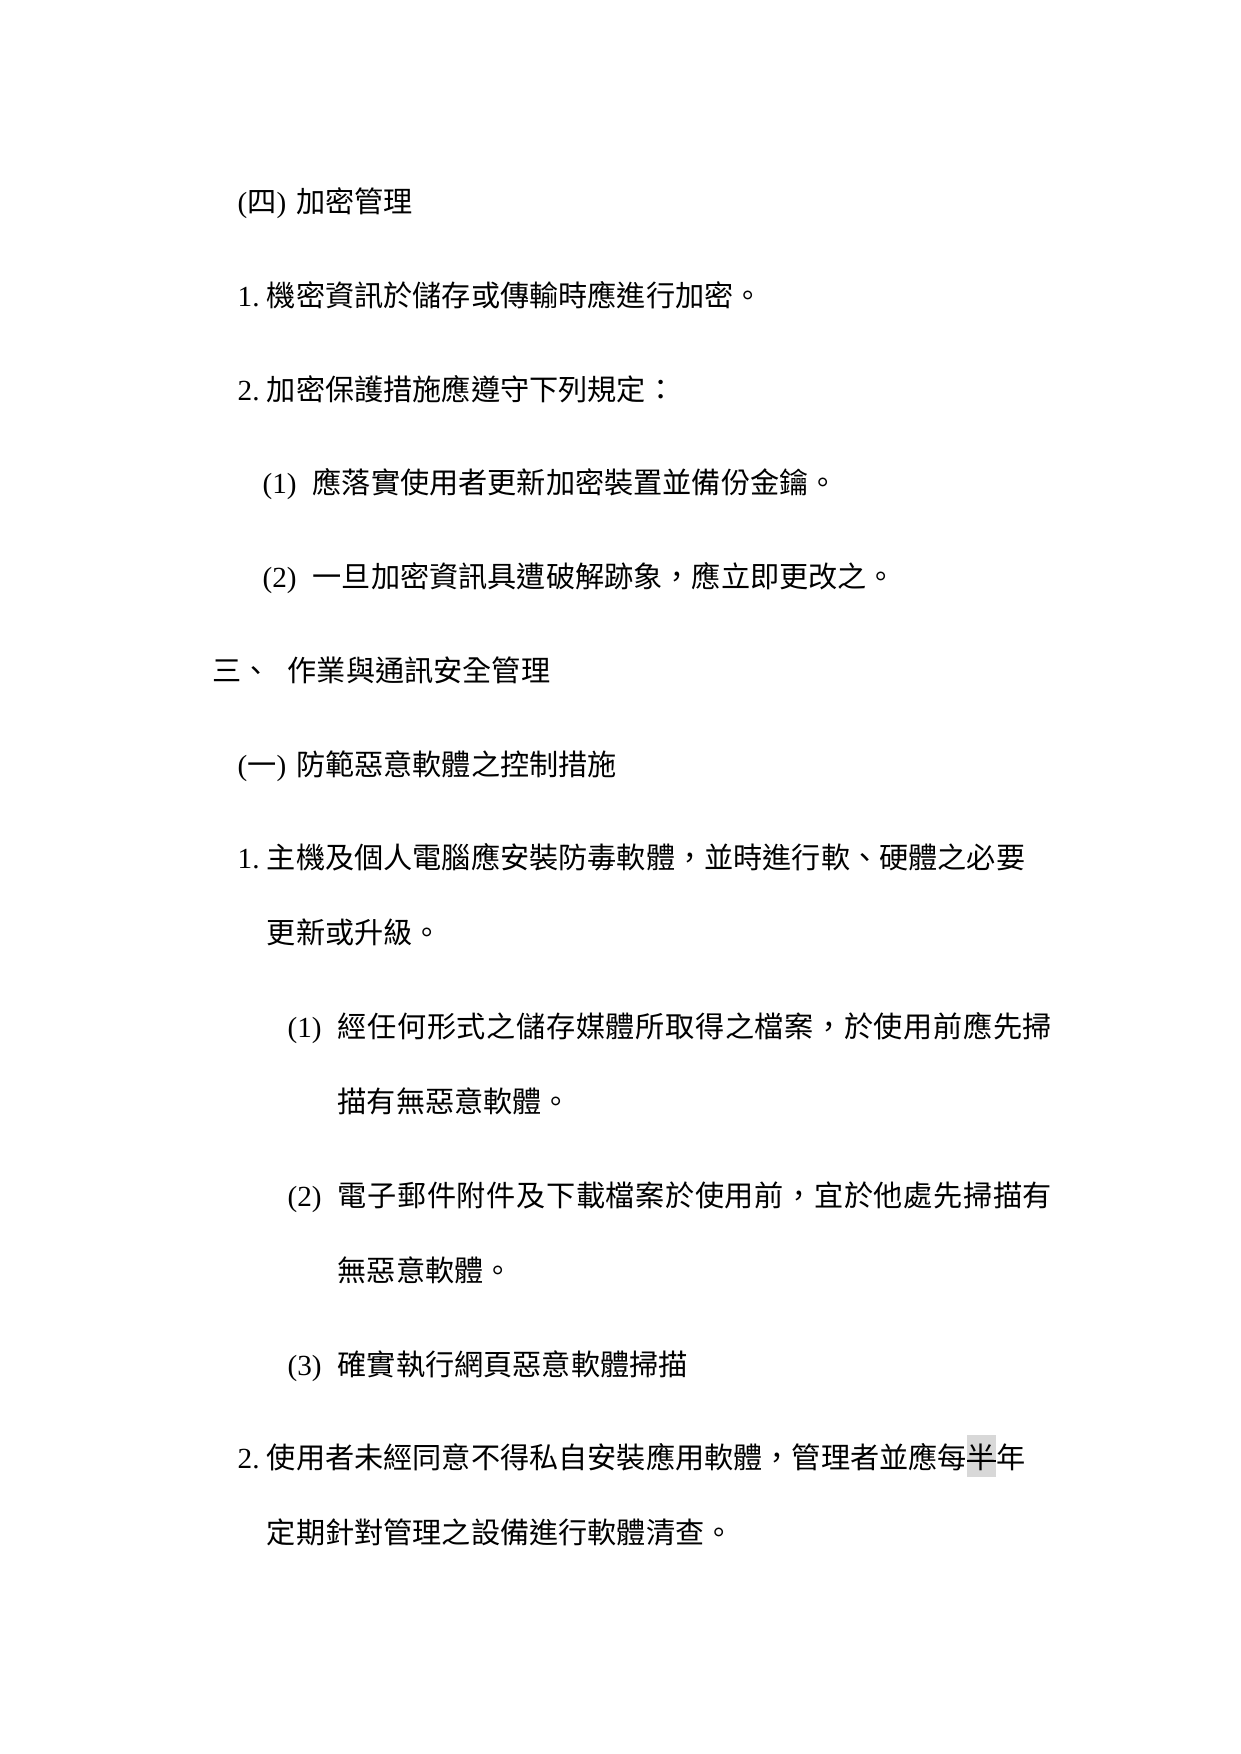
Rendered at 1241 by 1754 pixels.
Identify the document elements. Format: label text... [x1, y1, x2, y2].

list 使用者未經同意不得私自安裝應用軟體，管理者並應每半年定期針對管理之設備進行軟體清查。 [237, 1419, 1053, 1569]
list 一旦加密資訊具遭破解跡象，應立即更改之。 [262, 537, 1053, 612]
subtitle 作業與通訊安全管理 [212, 631, 1053, 706]
subtitle 加密管理 [237, 162, 1053, 237]
list 應落實使用者更新加密裝置並備份金鑰。 [262, 444, 1053, 519]
list 經任何形式之儲存媒體所取得之檔案，於使用前應先掃描有無惡意軟體。 [287, 987, 1053, 1137]
list 加密保護措施應遵守下列規定： [237, 350, 1053, 425]
subtitle 防範惡意軟體之控制措施 [237, 725, 1053, 800]
list 機密資訊於儲存或傳輸時應進行加密。 [237, 256, 1053, 331]
list 主機及個人電腦應安裝防毒軟體，並時進行軟、硬體之必要更新或升級。 [237, 819, 1053, 969]
list 電子郵件附件及下載檔案於使用前，宜於他處先掃描有無惡意軟體。 [287, 1156, 1053, 1306]
list 確實執行網頁惡意軟體掃描 [287, 1325, 1053, 1400]
